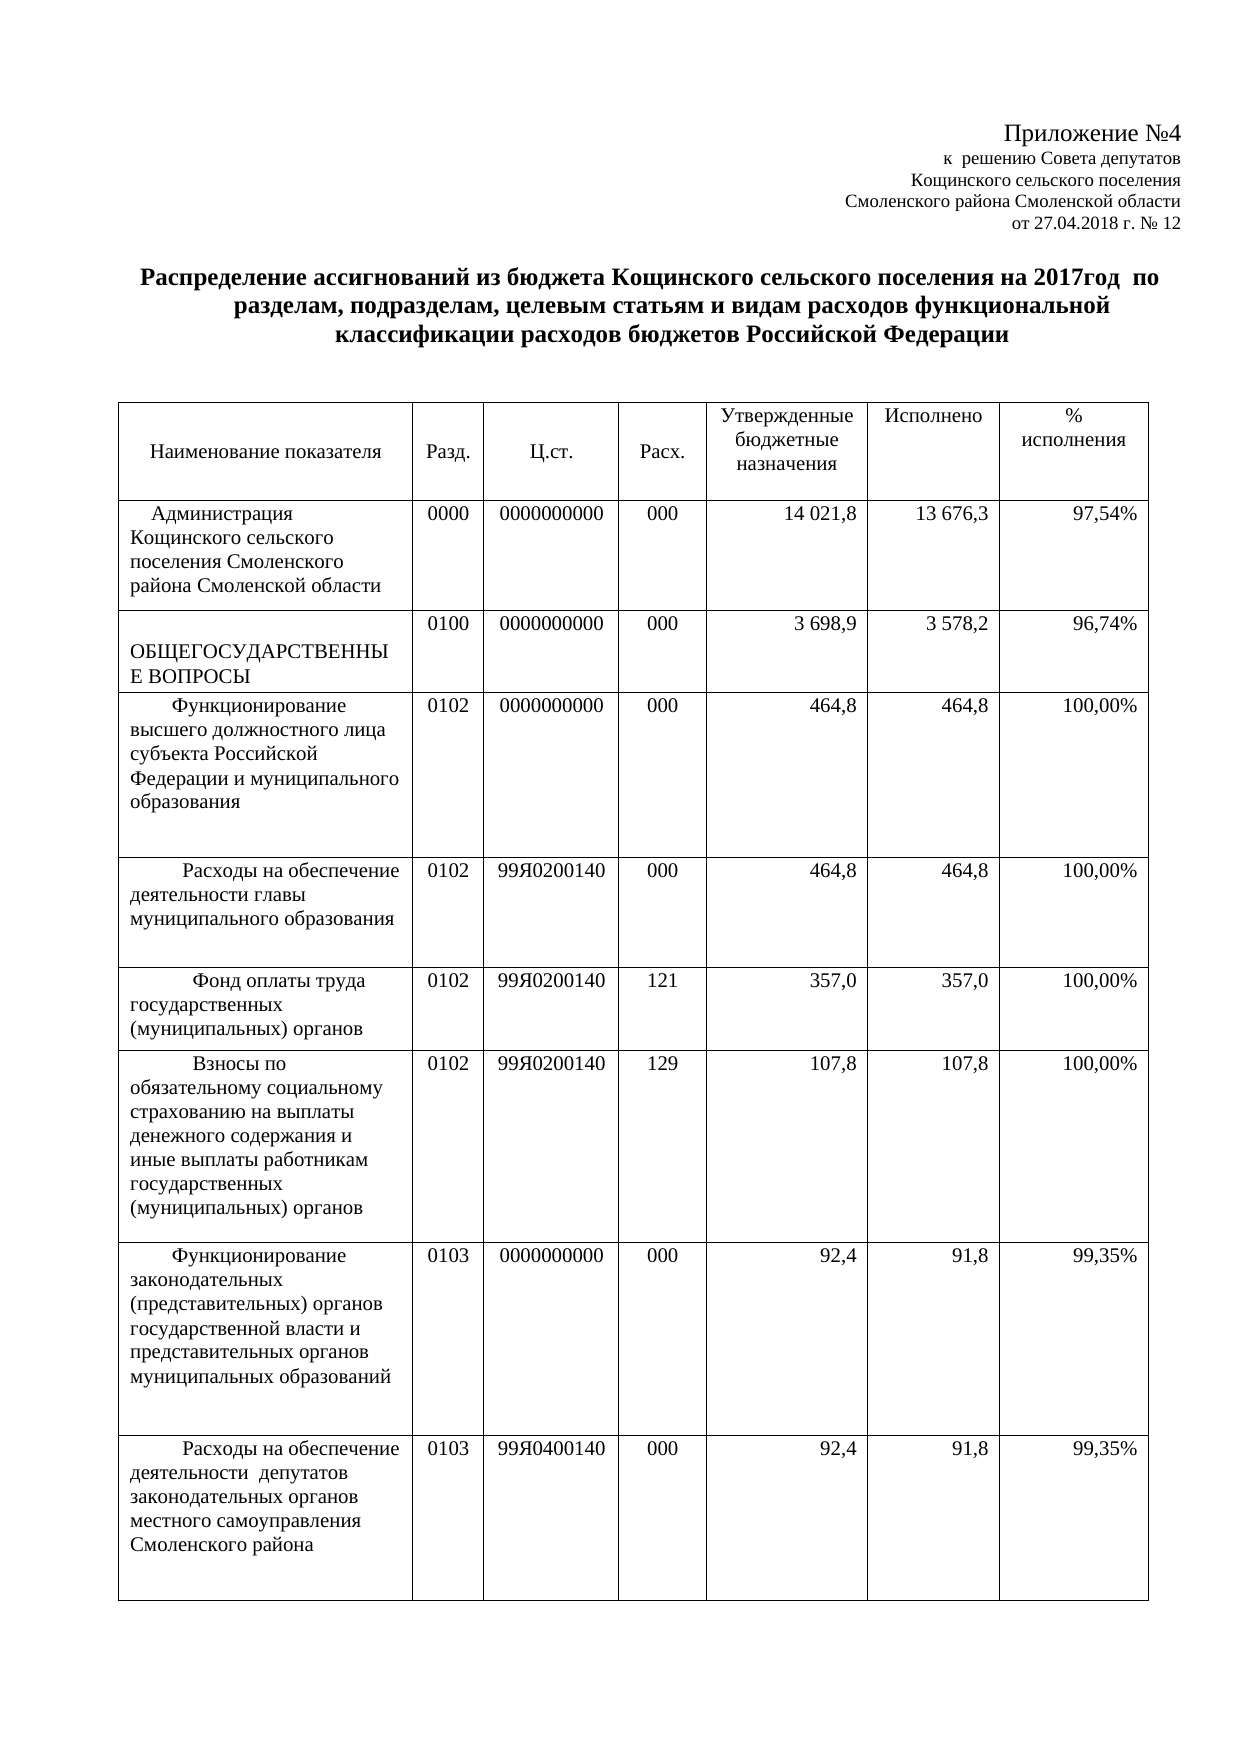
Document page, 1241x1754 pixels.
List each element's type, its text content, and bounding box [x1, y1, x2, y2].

table_cell 000 [619, 1436, 706, 1600]
table_cell 464,8 [868, 858, 999, 967]
text от 27.04.2018 г. № 12 [118, 212, 1181, 233]
table_cell 107,8 [868, 1051, 999, 1242]
table_cell 91,8 [868, 1243, 999, 1435]
table_cell Функционирование высшего должностного лица субъекта Российской Федерации и муниципального образования [119, 693, 412, 857]
table_cell 0102 [413, 1051, 483, 1242]
table_cell 107,8 [707, 1051, 867, 1242]
table_header Разд. [413, 403, 483, 500]
table_header Ц.ст. [484, 403, 618, 500]
table_header % исполнения [1000, 403, 1148, 500]
table_cell 0000000000 [484, 611, 618, 692]
table_cell 000 [619, 858, 706, 967]
table_cell 129 [619, 1051, 706, 1242]
table_cell 99,35% [1000, 1436, 1148, 1600]
text Кощинского сельского поселения [118, 168, 1181, 190]
table_cell 92,4 [707, 1436, 867, 1600]
table_cell 97,54% [1000, 501, 1148, 610]
table_cell 99,35% [1000, 1243, 1148, 1435]
table_header Утвержденные бюджетные назначения [707, 403, 867, 500]
table_cell 000 [619, 611, 706, 692]
table_cell 0000 [413, 501, 483, 610]
table_cell 357,0 [707, 968, 867, 1050]
table_header Исполнено [868, 403, 999, 500]
table_cell 0000000000 [484, 1243, 618, 1435]
table_cell 000 [619, 501, 706, 610]
table_cell 100,00% [1000, 1051, 1148, 1242]
table_cell 0102 [413, 693, 483, 857]
table_cell 99Я0200140 [484, 858, 618, 967]
table_cell 0102 [413, 968, 483, 1050]
table_cell Взносы по обязательному социальному страхованию на выплаты денежного содержания и иные выплаты работникам государственных (муниципальных) органов [119, 1051, 412, 1242]
table_cell Расходы на обеспечение деятельности депутатов законодательных органов местного самоуправления Смоленского района [119, 1436, 412, 1600]
table_cell 100,00% [1000, 968, 1148, 1050]
table_cell 464,8 [707, 693, 867, 857]
table_cell 464,8 [868, 693, 999, 857]
table_cell 3 578,2 [868, 611, 999, 692]
table_cell 0100 [413, 611, 483, 692]
table_cell 0102 [413, 858, 483, 967]
table_header Наименование показателя [119, 403, 412, 500]
table_cell 92,4 [707, 1243, 867, 1435]
text Приложение №4 [118, 118, 1181, 147]
list Распределение ассигнований из бюджета Кощинского сельского поселения на 2017год по разделам, подразделам, целевым статьям и видам расходов функциональной классификации расходов бюджетов Российской Федерации [118, 262, 1181, 348]
table_cell 357,0 [868, 968, 999, 1050]
table_cell 3 698,9 [707, 611, 867, 692]
table_cell 99Я0400140 [484, 1436, 618, 1600]
table_cell 14 021,8 [707, 501, 867, 610]
table_cell 464,8 [707, 858, 867, 967]
table_cell 96,74% [1000, 611, 1148, 692]
text Смоленского района Смоленской области [118, 190, 1181, 212]
table_cell 0000000000 [484, 693, 618, 857]
table_cell ОБЩЕГОСУДАРСТВЕННЫЕ ВОПРОСЫ [119, 611, 412, 692]
table_cell 000 [619, 693, 706, 857]
table_cell 0103 [413, 1436, 483, 1600]
table_cell 91,8 [868, 1436, 999, 1600]
table_cell 121 [619, 968, 706, 1050]
table_header Расх. [619, 403, 706, 500]
table_cell 99Я0200140 [484, 968, 618, 1050]
table_cell 0000000000 [484, 501, 618, 610]
table_cell Фонд оплаты труда государственных (муниципальных) органов [119, 968, 412, 1050]
table_cell Функционирование законодательных (представительных) органов государственной власти и представительных органов муниципальных образований [119, 1243, 412, 1435]
text к решению Совета депутатов [118, 147, 1181, 168]
table_cell 0103 [413, 1243, 483, 1435]
table_cell 000 [619, 1243, 706, 1435]
table_cell 100,00% [1000, 858, 1148, 967]
table_cell Администрация Кощинского сельского поселения Смоленского района Смоленской области [119, 501, 412, 610]
table_cell 13 676,3 [868, 501, 999, 610]
table_cell 99Я0200140 [484, 1051, 618, 1242]
table_cell 100,00% [1000, 693, 1148, 857]
table_cell Расходы на обеспечение деятельности главы муниципального образования [119, 858, 412, 967]
